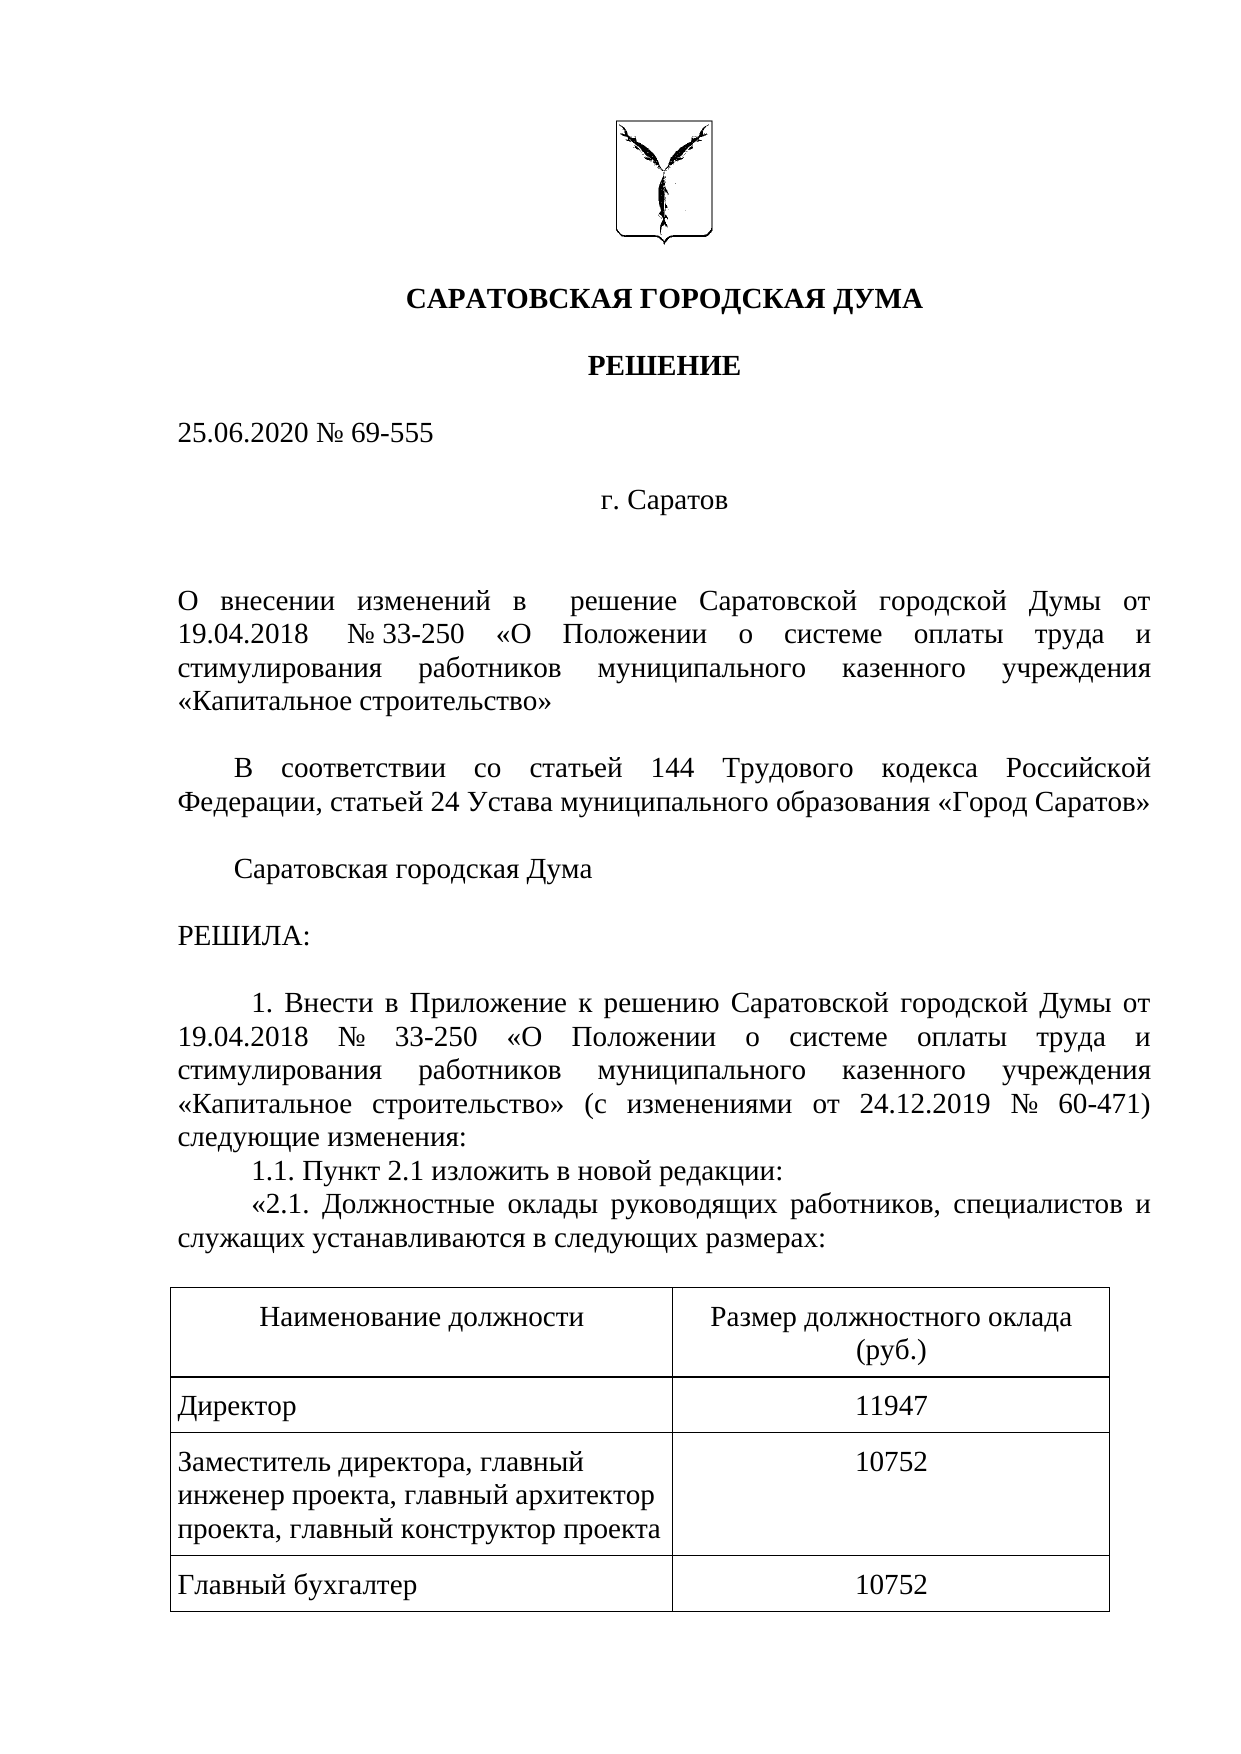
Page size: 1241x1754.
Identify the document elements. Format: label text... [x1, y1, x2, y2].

text Саратовская городская Дума [177, 851, 1152, 884]
text РЕШИЛА: [177, 918, 1152, 952]
table_cell Директор [171, 1378, 672, 1432]
table_cell Заместитель директора, главный инженер проекта, главный архитектор проекта, главный конструктор проекта [171, 1433, 672, 1555]
table_header Размер должностного оклада (руб.) [673, 1288, 1109, 1376]
table_cell 10752 [673, 1556, 1109, 1611]
text 1. Внести в Приложение к решению Саратовской городской Думы от 19.04.2018 № 33-250 «О Положении о системе оплаты труда и стимулирования работников муниципального казенного учреждения «Капитальное строительство» (с изменениями от 24.12.2019 № 60-471) следующие изменения: [177, 985, 1152, 1153]
table_cell 11947 [673, 1378, 1109, 1432]
text 1.1. Пункт 2.1 изложить в новой редакции: [177, 1153, 1152, 1186]
text САРАТОВСКАЯ ГОРОДСКАЯ ДУМА [177, 281, 1152, 314]
text В соответствии со статьей 144 Трудового кодекса Российской Федерации, статьей 24 Устава муниципального образования «Город Саратов» [177, 750, 1152, 817]
text «2.1. Должностные оклады руководящих работников, специалистов и служащих устанавливаются в следующих размерах: [177, 1186, 1152, 1253]
text г. Саратов [177, 482, 1152, 516]
text 25.06.2020 № 69-555 [177, 415, 1152, 448]
table_cell 10752 [673, 1433, 1109, 1555]
table_header Наименование должности [171, 1288, 672, 1376]
text РЕШЕНИЕ [177, 348, 1152, 381]
table_cell Главный бухгалтер [171, 1556, 672, 1611]
text О внесении изменений в решение Саратовской городской Думы от 19.04.2018 № 33-250 «О Положении о системе оплаты труда и стимулирования работников муниципального казенного учреждения «Капитальное строительство» [177, 583, 1152, 717]
picture [614, 118, 715, 248]
